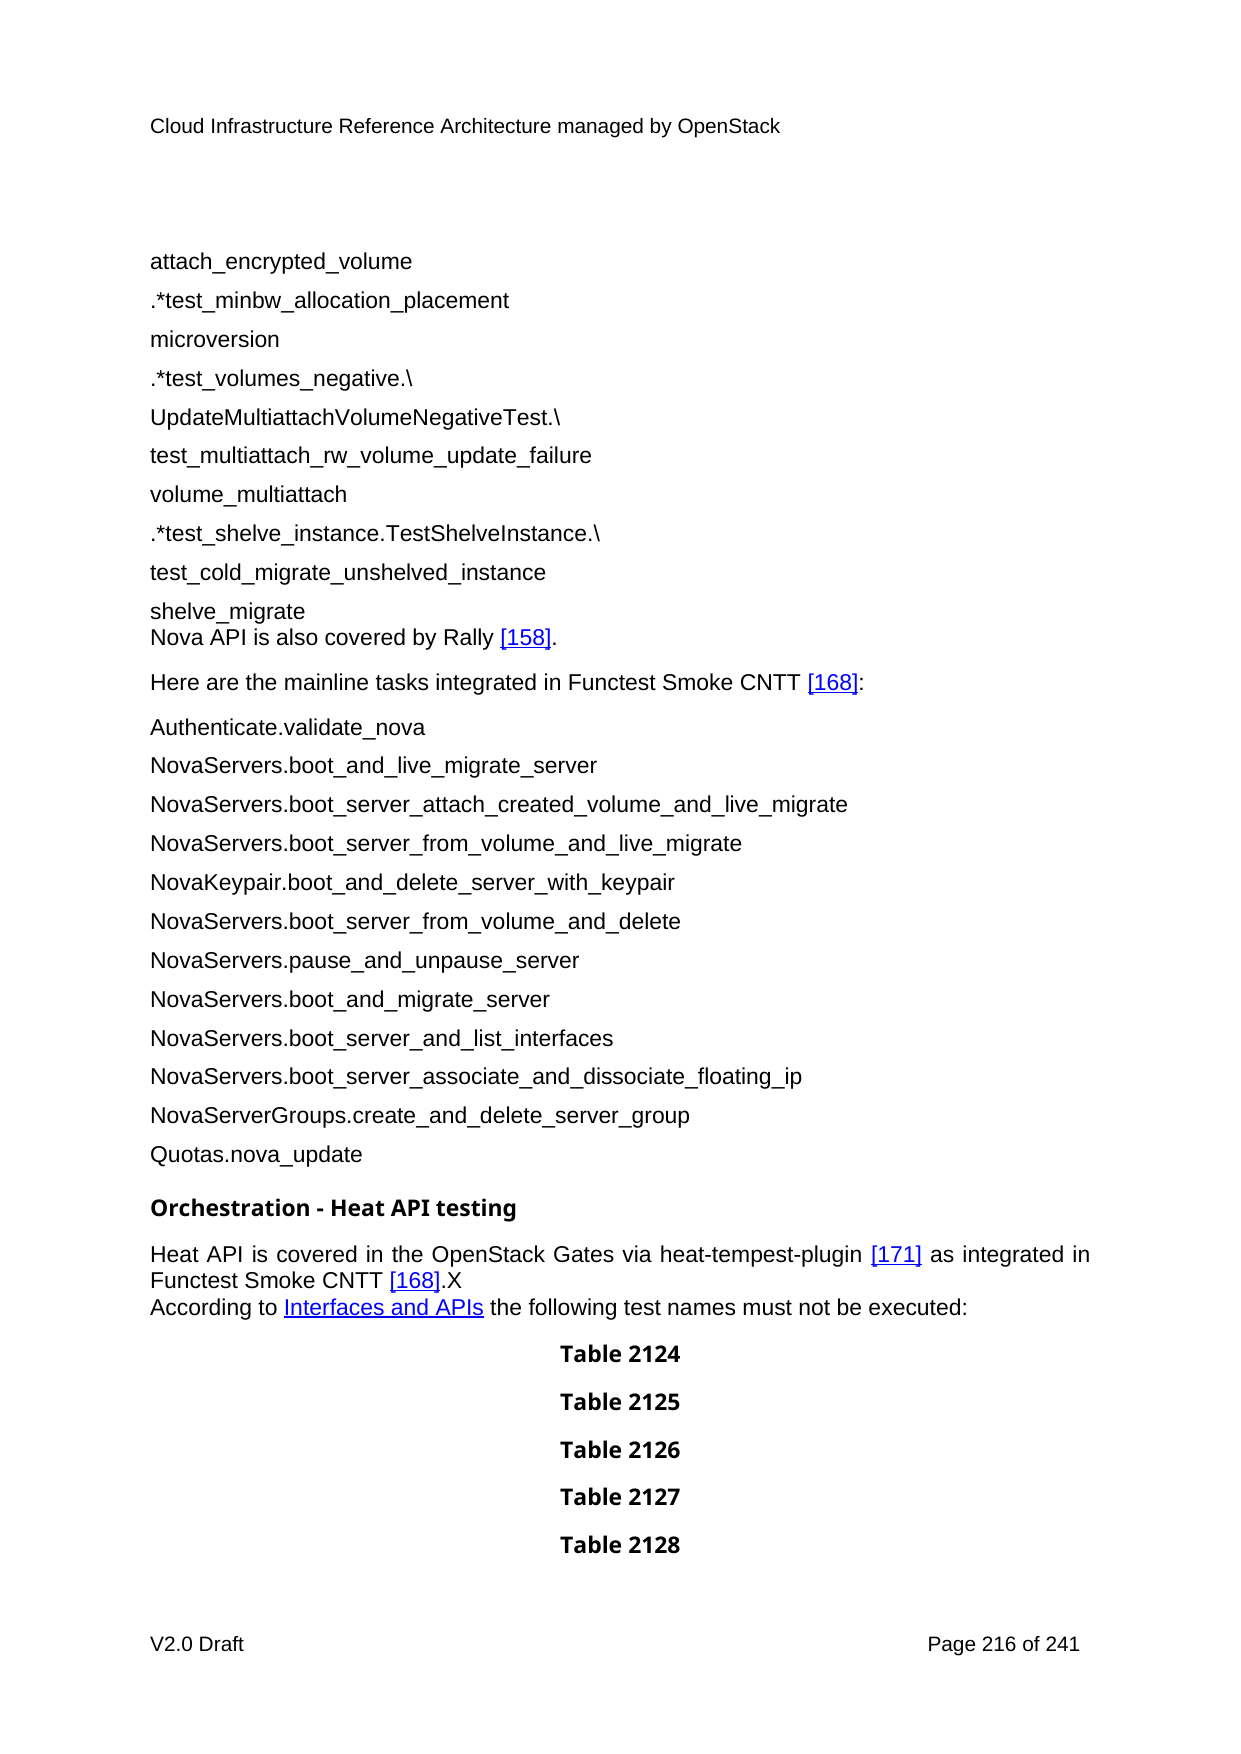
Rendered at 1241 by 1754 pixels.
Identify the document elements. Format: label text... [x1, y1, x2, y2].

text Heat API testing [150, 1338, 1090, 1560]
text Here are the mainline tasks integrated in Functest Smoke CNTT [168]: [150, 669, 1090, 695]
text According to Interfaces and APIs the following test names must not be executed: [150, 1293, 1090, 1320]
text Nova API is also covered by Rally [158]. [150, 624, 1090, 650]
subtitle Orchestration - Heat API testing [150, 1192, 1090, 1224]
